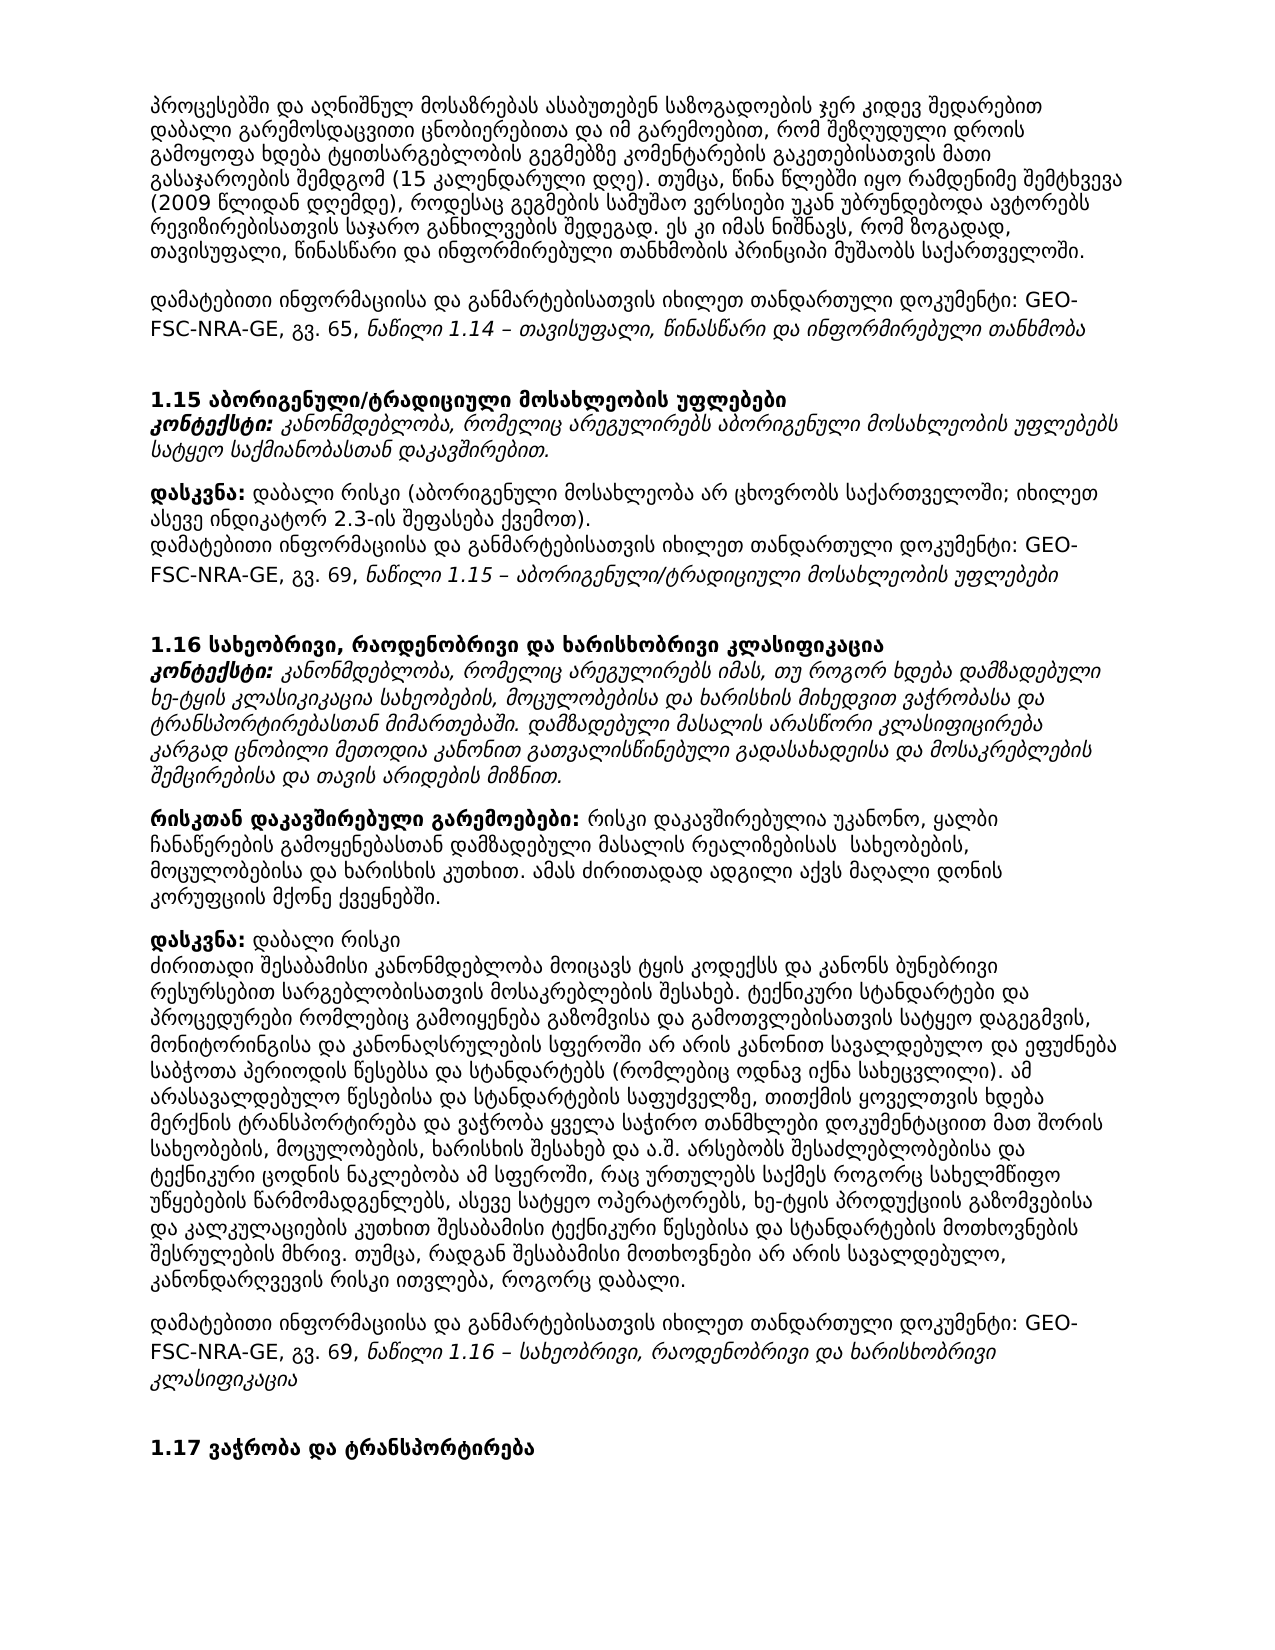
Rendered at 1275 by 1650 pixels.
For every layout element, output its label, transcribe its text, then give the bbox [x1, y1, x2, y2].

text დამატებითი ინფორმაციისა და განმარტებისათვის იხილეთ თანდართული დოკუმენტი: GEO-FSC-NRA-GE, გვ. 69, ნაწილი 1.16 – სახეობრივი, რაოდენობრივი და ხარისხობრივი კლასიფიკაცია [150, 1311, 1125, 1392]
text ძირითადი შესაბამისი კანონმდებლობა მოიცავს ტყის კოდექსს და კანონს ბუნებრივი რესურსებით სარგებლობისათვის მოსაკრებლების შესახებ. ტექნიკური სტანდარტები და პროცედურები რომლებიც გამოიყენება გაზომვისა და გამოთვლებისათვის სატყეო დაგეგმვის, მონიტორინგისა და კანონაღსრულების სფეროში არ არის კანონით სავალდებულო და ეფუძნება საბჭოთა პერიოდის წესებსა და სტანდარტებს (რომლებიც ოდნავ იქნა სახეცვლილი). ამ არასავალდებულო წესებისა და სტანდარტების საფუძველზე, თითქმის ყოველთვის ხდება მერქნის ტრანსპორტირება და ვაჭრობა ყველა საჭირო თანმხლები დოკუმენტაციით მათ შორის სახეობების, მოცულობების, ხარისხის შესახებ და ა.შ. არსებობს შესაძლებლობებისა და ტექნიკური ცოდნის ნაკლებობა ამ სფეროში, რაც ურთულებს საქმეს როგორც სახელმწიფო უწყებების წარმომადგენლებს, ასევე სატყეო ოპერატორებს, ხე-ტყის პროდუქციის გაზომვებისა და კალკულაციების კუთხით შესაბამისი ტექნიკური წესებისა და სტანდარტების მოთხოვნების შესრულების მხრივ. თუმცა, რადგან შესაბამისი მოთხოვნები არ არის სავალდებულო, კანონდარღვევის რისკი ითვლება, როგორც დაბალი. [150, 954, 1125, 1292]
text დამატებითი ინფორმაციისა და განმარტებისათვის იხილეთ თანდართული დოკუმენტი: GEO-FSC-NRA-GE, გვ. 69, ნაწილი 1.15 – აბორიგენული/ტრადიციული მოსახლეობის უფლებები [150, 533, 1125, 588]
text დასკვნა: დაბალი რისკი [150, 928, 1125, 952]
text კონტექსტი: კანონმდებლობა, რომელიც არეგულირებს იმას, თუ როგორ ხდება დამზადებული ხე-ტყის კლასიკიკაცია სახეობების, მოცულობებისა და ხარისხის მიხედვით ვაჭრობასა და ტრანსპორტირებასთან მიმართებაში. დამზადებული მასალის არასწორი კლასიფიცირება კარგად ცნობილი მეთოდია კანონით გათვალისწინებული გადასახადეისა და მოსაკრებლების შემცირებისა და თავის არიდების მიზნით. [150, 659, 1125, 788]
text დასკვნა: დაბალი რისკი (აბორიგენული მოსახლეობა არ ცხოვრობს საქართველოში; იხილეთ ასევე ინდიკატორ 2.3-ის შეფასება ქვემოთ). [150, 481, 1125, 531]
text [150, 94, 1125, 264]
text 1.17 ვაჭრობა და ტრანსპორტირება [150, 1436, 1125, 1461]
text დამატებითი ინფორმაციისა და განმარტებისათვის იხილეთ თანდართული დოკუმენტი: GEO-FSC-NRA-GE, გვ. 65, ნაწილი 1.14 – თავისუფალი, წინასწარი და ინფორმირებული თანხმობა [150, 288, 1125, 343]
text 1.16 სახეობრივი, რაოდენობრივი და ხარისხობრივი კლასიფიკაცია [150, 633, 1125, 657]
text რისკთან დაკავშირებული გარემოებები: რისკი დაკავშირებულია უკანონო, ყალბი ჩანაწერების გამოყენებასთან დამზადებული მასალის რეალიზებისას სახეობების, მოცულობებისა და ხარისხის კუთხით. ამას ძირითადად ადგილი აქვს მაღალი დონის კორუფციის მქონე ქვეყნებში. [150, 807, 1125, 909]
text 1.15 აბორიგენული/ტრადიციული მოსახლეობის უფლებები [150, 388, 1125, 412]
text კონტექსტი: კანონმდებლობა, რომელიც არეგულირებს აბორიგენული მოსახლეობის უფლებებს სატყეო საქმიანობასთან დაკავშირებით. [150, 412, 1125, 462]
